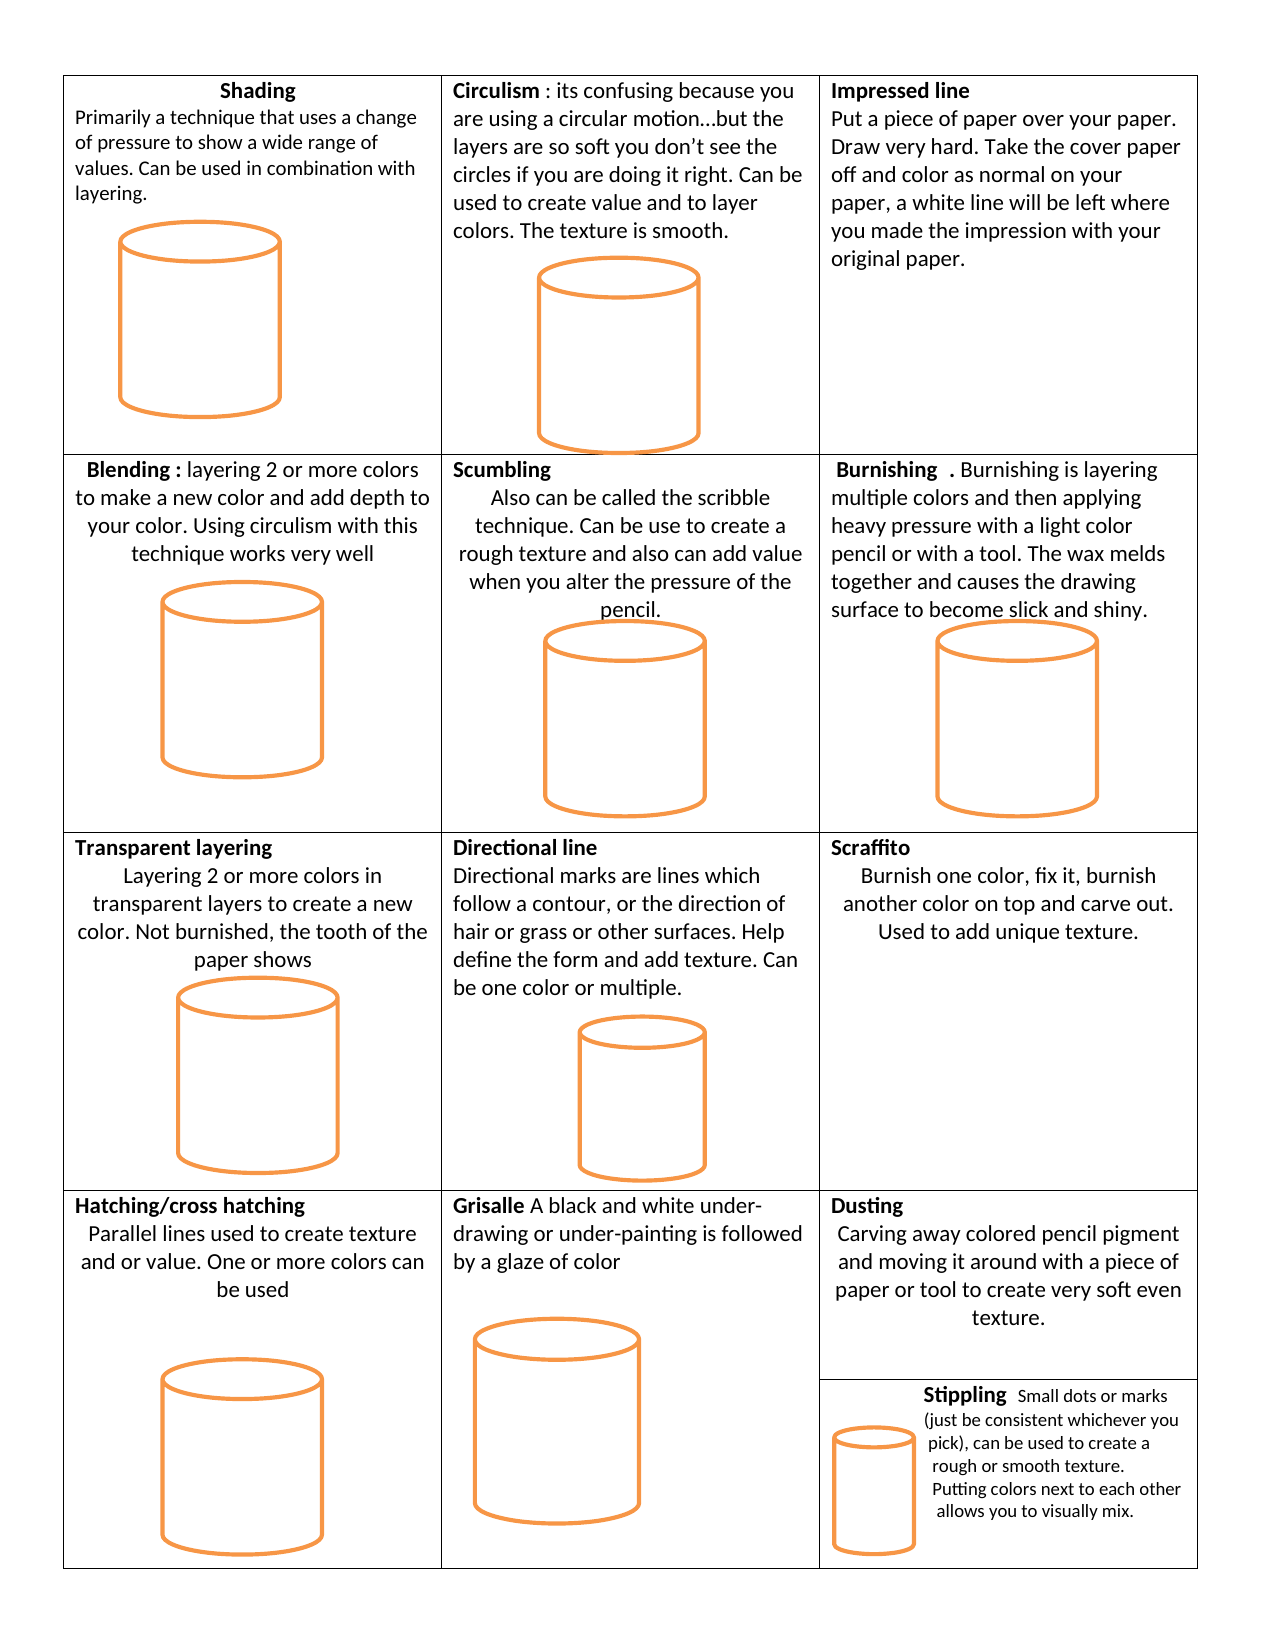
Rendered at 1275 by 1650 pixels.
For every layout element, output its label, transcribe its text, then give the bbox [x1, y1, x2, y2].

table_header Circulism : its confusing because you are using a circular motion…but the layers are so soft you don’t see the circles if you are doing it right. Can be used to create value and to layer colors. The texture is smooth. [442, 76, 819, 454]
table_cell Burnishing . Burnishing is layering multiple colors and then applying heavy pressure with a light color pencil or with a tool. The wax melds together and causes the drawing surface to become slick and shiny. [820, 455, 1197, 832]
table_cell Dusting Carving away colored pencil pigment and moving it around with a piece of paper or tool to create very soft even texture. [820, 1191, 1197, 1379]
table_cell Directional line Directional marks are lines which follow a contour, or the direction of hair or grass or other surfaces. Help define the form and add texture. Can be one color or multiple. [442, 833, 819, 1190]
table_cell Transparent layering Layering 2 or more colors in transparent layers to create a new color. Not burnished, the tooth of the paper shows [64, 833, 441, 1190]
table_cell Stippling Small dots or marks (just be consistent whichever you pick), can be used to create a rough or smooth texture. Putting colors next to each other allows you to visually mix. [820, 1380, 1197, 1568]
table_cell Hatching/cross hatching Parallel lines used to create texture and or value. One or more colors can be used [64, 1191, 441, 1568]
table_cell Scumbling Also can be called the scribble technique. Can be use to create a rough texture and also can add value when you alter the pressure of the pencil. [442, 455, 819, 832]
table_header Impressed line Put a piece of paper over your paper. Draw very hard. Take the cover paper off and color as normal on your paper, a white line will be left where you made the impression with your original paper. [820, 76, 1197, 454]
table_cell Grisalle A black and white under-drawing or under-painting is followed by a glaze of color [442, 1191, 819, 1568]
table_cell Scraffito Burnish one color, fix it, burnish another color on top and carve out. Used to add unique texture. [820, 833, 1197, 1190]
table_header Shading Primarily a technique that uses a change of pressure to show a wide range of values. Can be used in combination with layering. [64, 76, 441, 454]
table_cell Blending : layering 2 or more colors to make a new color and add depth to your color. Using circulism with this technique works very well [64, 455, 441, 832]
